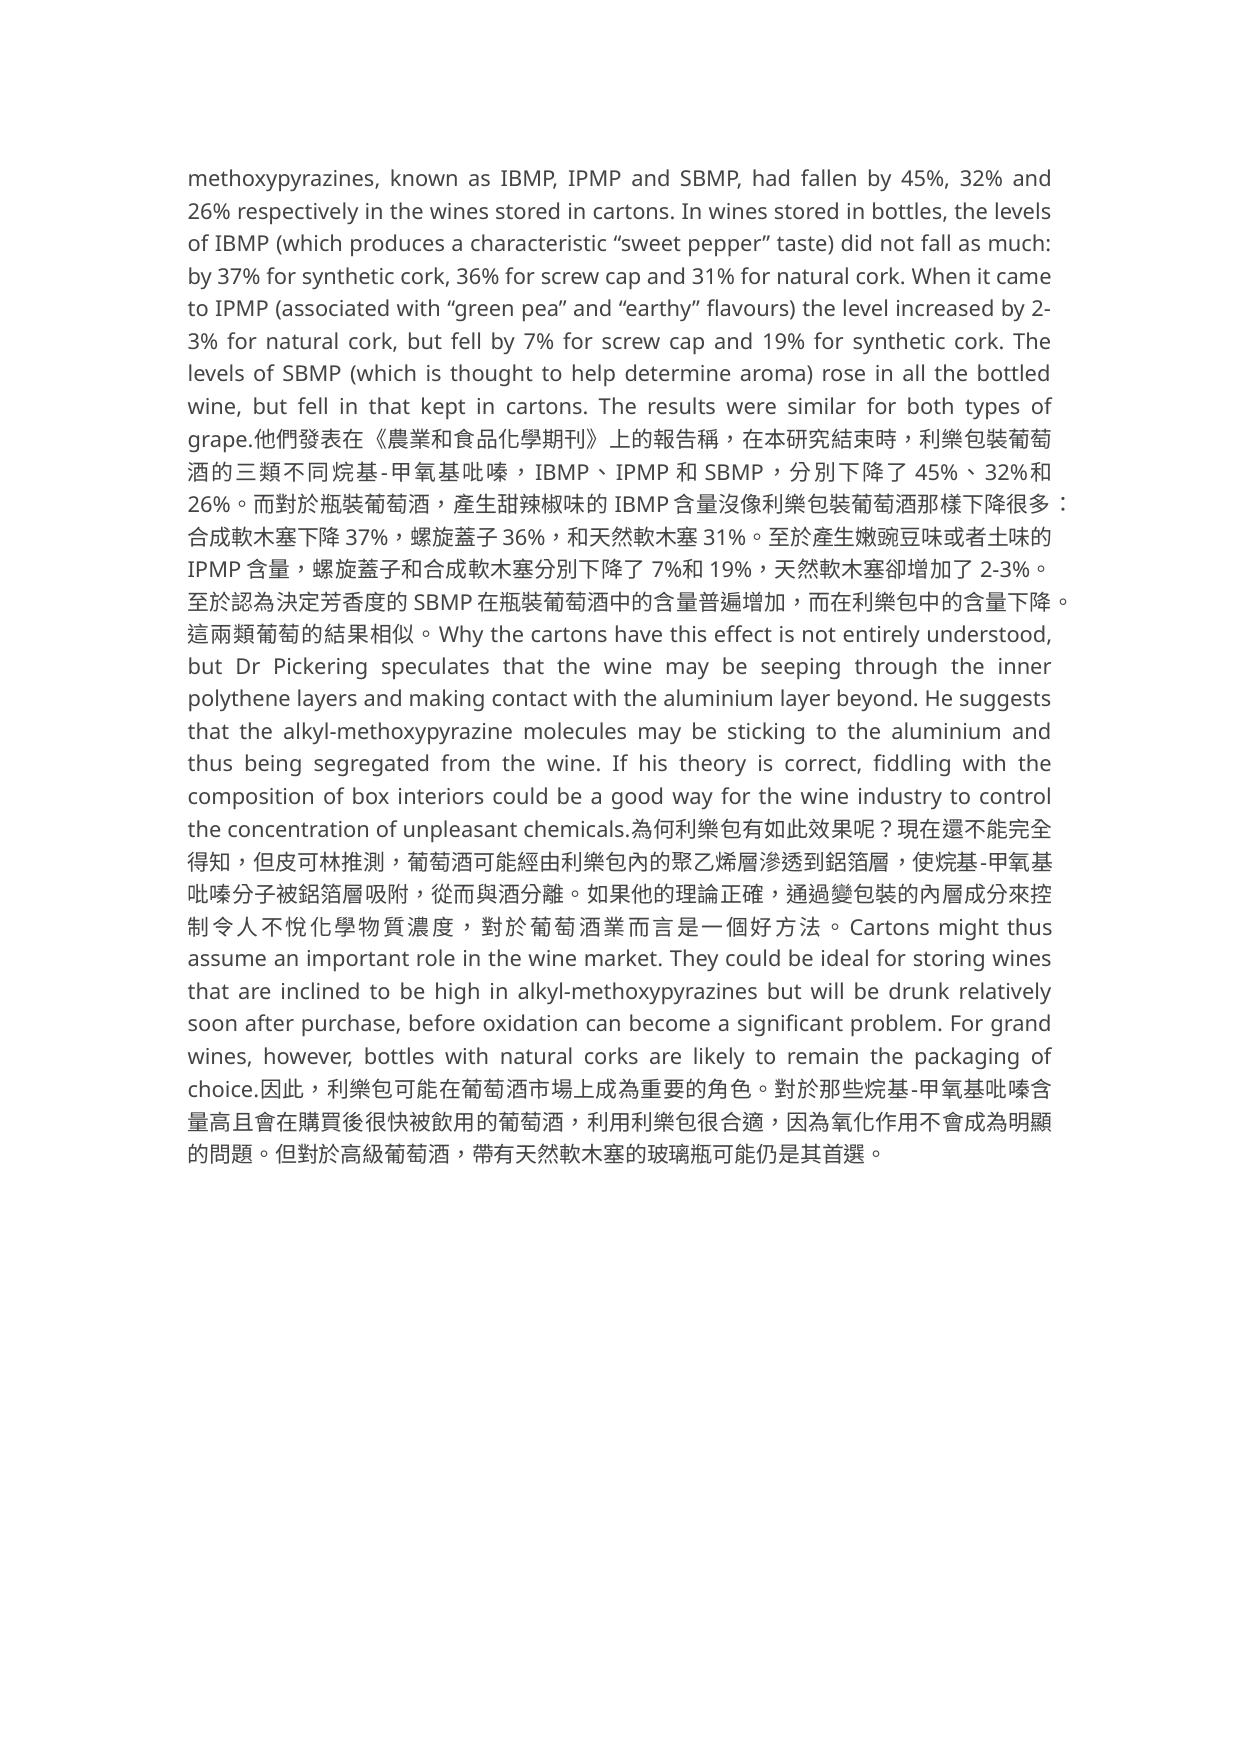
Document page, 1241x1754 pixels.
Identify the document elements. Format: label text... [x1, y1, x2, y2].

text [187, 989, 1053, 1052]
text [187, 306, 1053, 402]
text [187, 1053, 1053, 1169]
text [187, 162, 1053, 305]
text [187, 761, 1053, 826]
